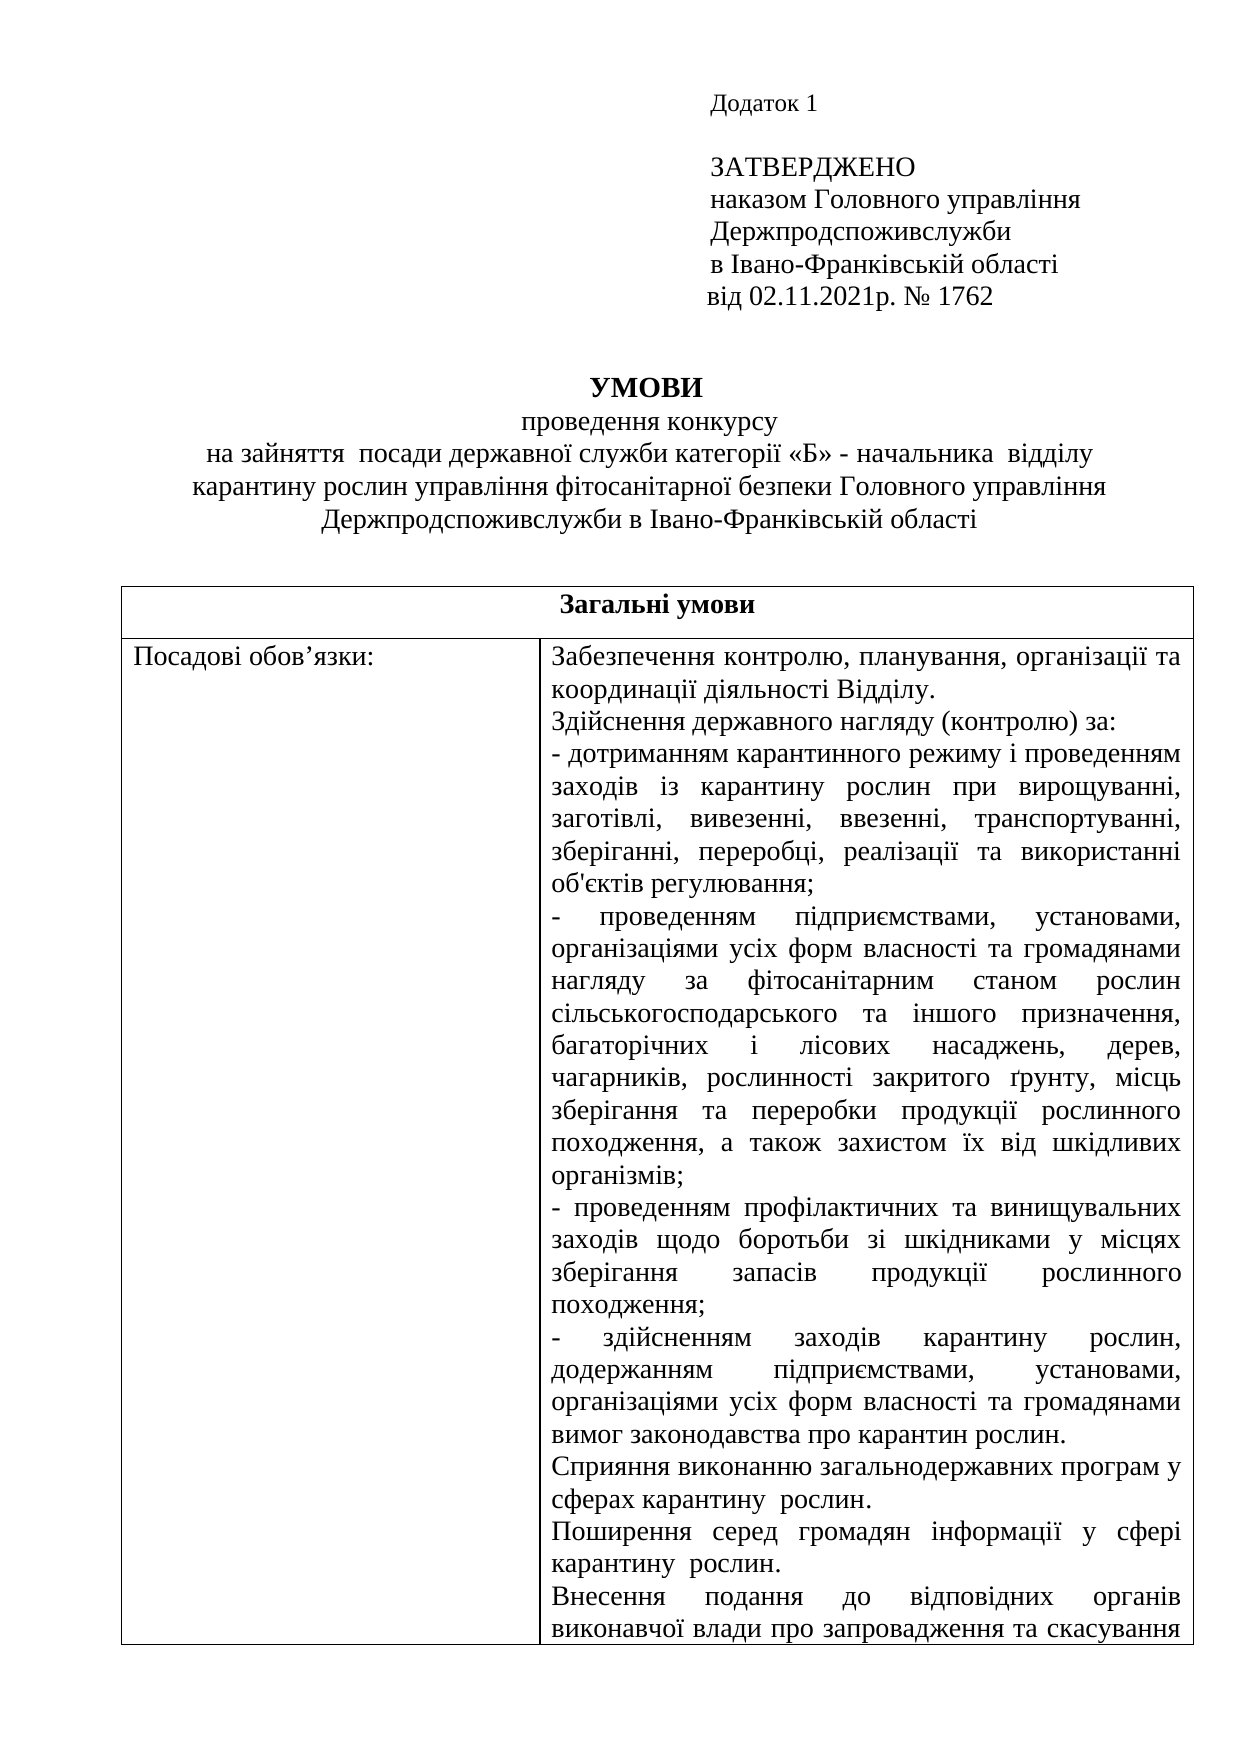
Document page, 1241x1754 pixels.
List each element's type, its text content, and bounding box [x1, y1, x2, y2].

text Держпродспоживслужби [148, 214, 1152, 247]
text ЗАТВЕРДЖЕНО [710, 150, 1152, 182]
table_cell Посадові обов’язки: [122, 639, 539, 1644]
text на зайняття посади державної служби категорії «Б» - начальника відділу карантину рослин управління фітосанітарної безпеки Головного управління Держпродспоживслужби в Івано-Франківській області [148, 436, 1152, 534]
text в Івано-Франківській області [148, 247, 1152, 279]
text УМОВИ проведення конкурсу [148, 370, 1152, 436]
table_header Загальні умови [122, 587, 1193, 638]
text наказом Головного управління [148, 182, 1152, 214]
text Додаток 1 [710, 88, 1152, 117]
text від 02.11.2021р. № 1762 [678, 279, 1181, 312]
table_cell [541, 639, 1193, 1644]
